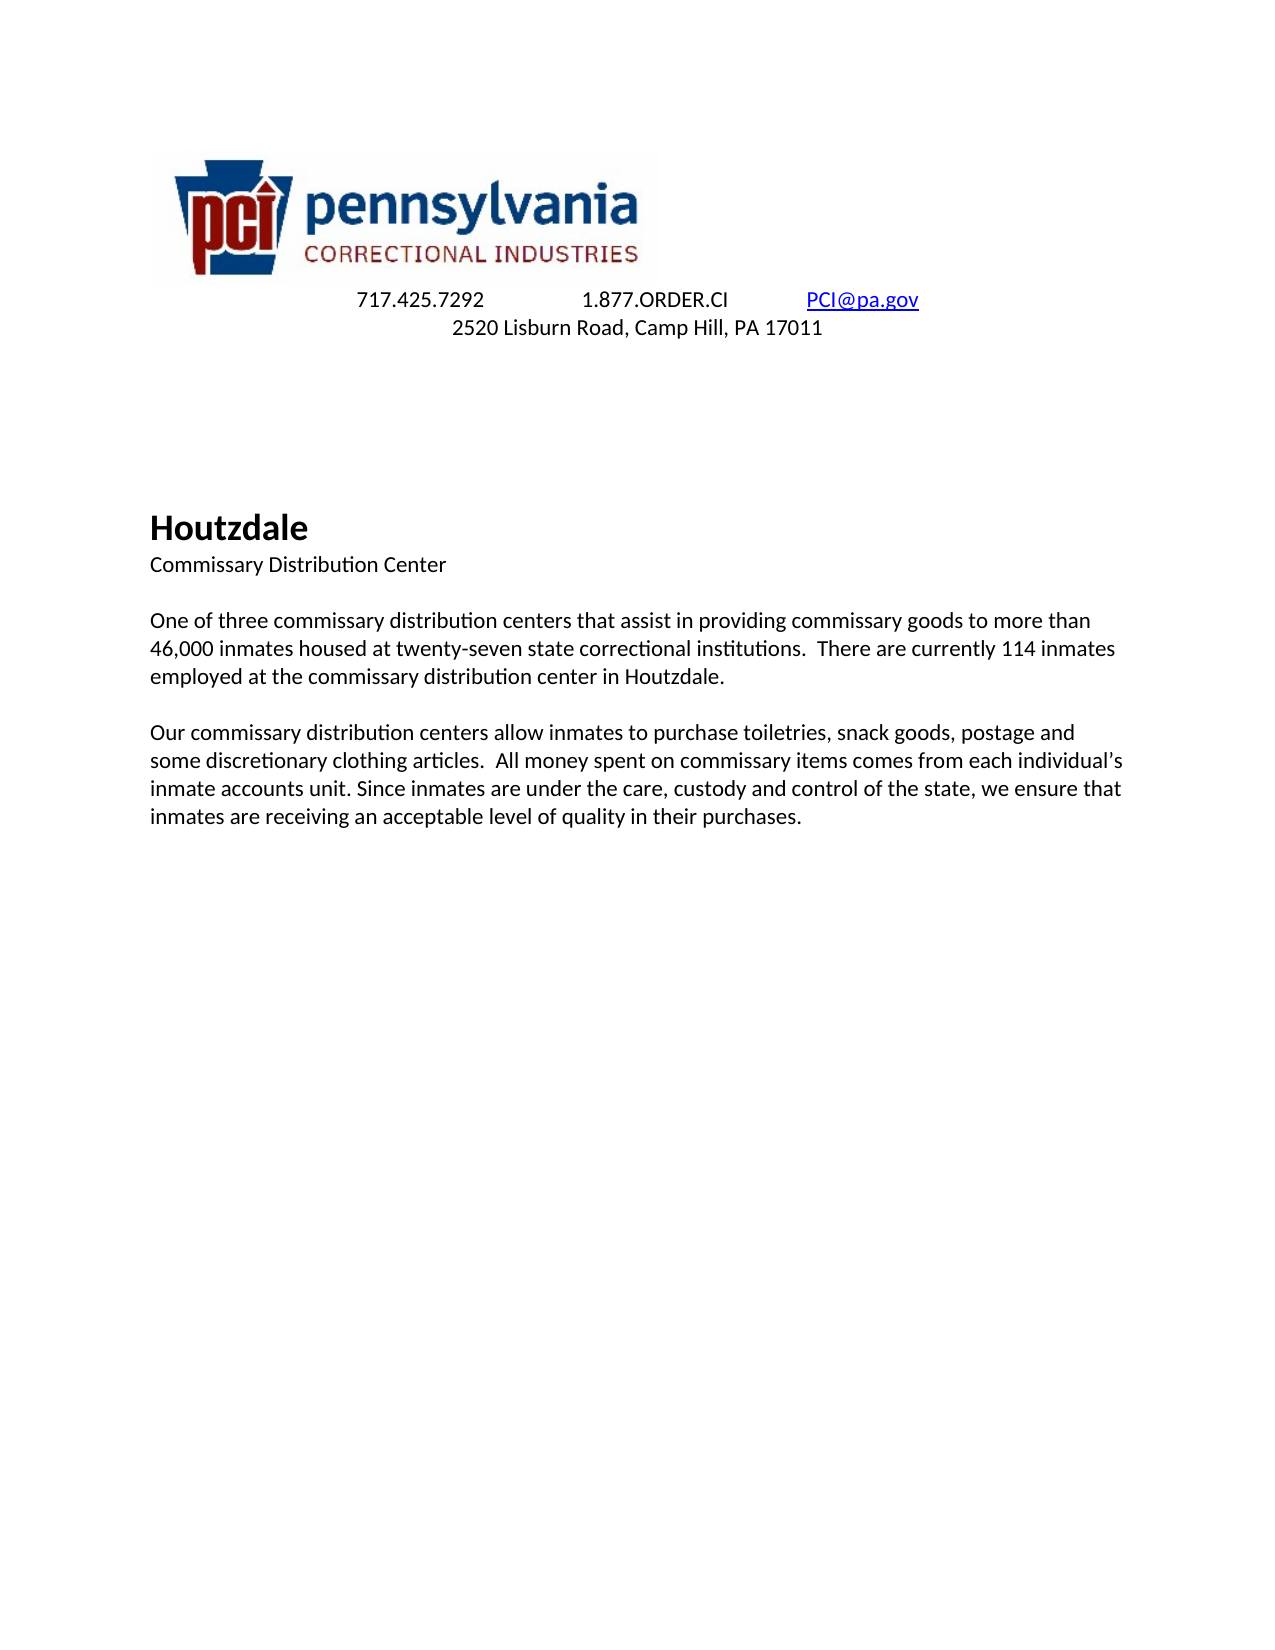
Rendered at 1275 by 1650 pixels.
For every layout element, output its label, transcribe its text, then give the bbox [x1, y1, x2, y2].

text Our commissary distribution centers allow inmates to purchase toiletries, snack goods, postage and some discretionary clothing articles. All money spent on commissary items comes from each individual’s inmate accounts unit. Since inmates are under the care, custody and control of the state, we ensure that inmates are receiving an acceptable level of quality in their purchases. [150, 718, 1125, 830]
text One of three commissary distribution centers that assist in providing commissary goods to more than 46,000 inmates housed at twenty-seven state correctional institutions. There are currently 114 inmates employed at the commissary distribution center in Houtzdale. [150, 606, 1125, 690]
text 2520 Lisburn Road, Camp Hill, PA 17011 [150, 313, 1125, 341]
text Houtzdale [150, 504, 1125, 550]
text 717.425.7292 1.877.ORDER.CI PCI@pa.gov [150, 285, 1125, 313]
picture [150, 150, 660, 286]
text Commissary Distribution Center [150, 550, 1125, 578]
